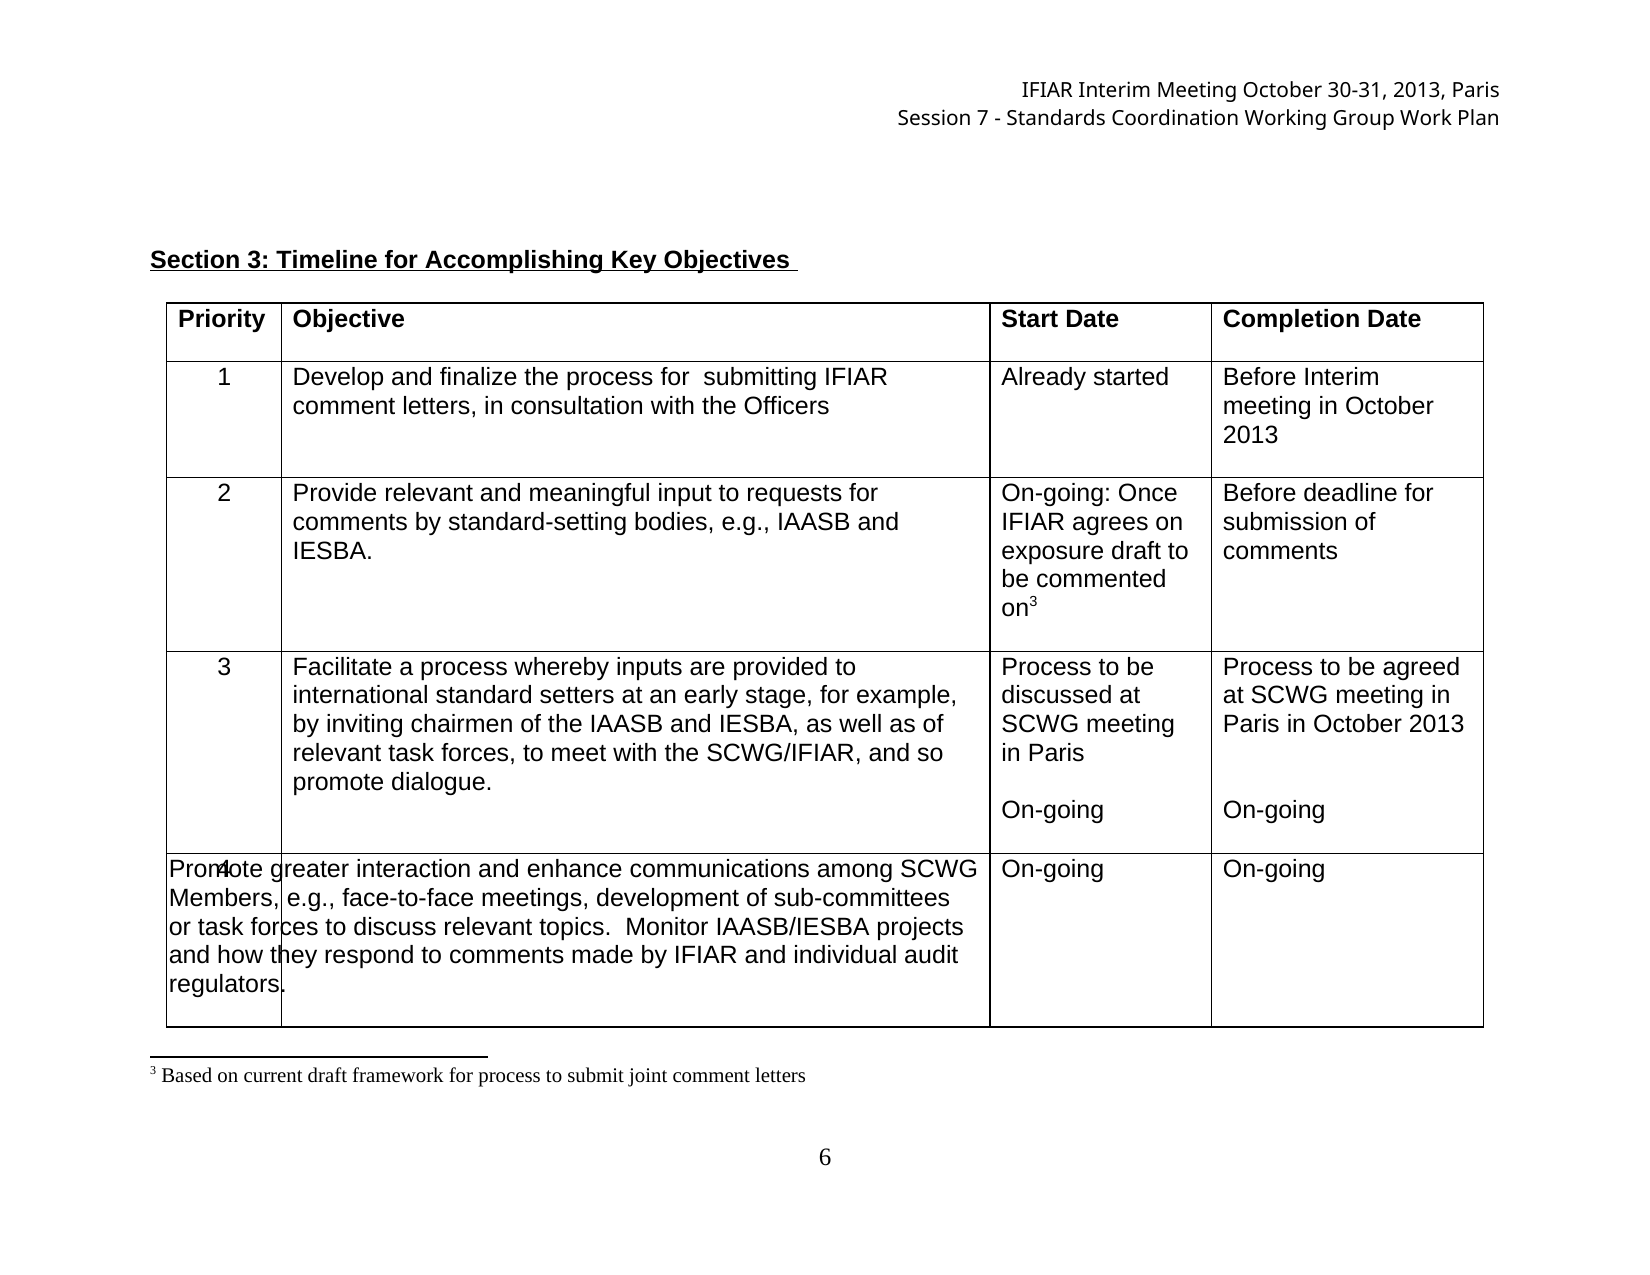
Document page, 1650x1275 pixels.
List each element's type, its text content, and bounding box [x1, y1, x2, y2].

table_cell Before Interim meeting in October 2013 [1212, 362, 1483, 477]
table_cell Process to be agreed at SCWG meeting in Paris in October 2013 On-going [1212, 652, 1483, 853]
table_cell 1 [167, 362, 281, 477]
table_cell Facilitate a process whereby inputs are provided to international standard setters at an early stage, for example, by inviting chairmen of the IAASB and IESBA, as well as of relevant task forces, to meet with the SCWG/IFIAR, and so promote dialogue. [282, 652, 989, 853]
text Section 3: Timeline for Accomplishing Key Objectives [150, 245, 1500, 274]
table_cell Before deadline for submission of comments [1212, 478, 1483, 651]
table_cell Process to be discussed at SCWG meeting in Paris On-going [991, 652, 1211, 853]
table_cell 3 [167, 652, 281, 853]
table_cell Develop and finalize the process for submitting IFIAR comment letters, in consultation with the Officers [282, 362, 989, 477]
table_header Objective [282, 304, 989, 361]
table_cell Promote greater interaction and enhance communications among SCWG Members, e.g., face-to-face meetings, development of sub-committees or task forces to discuss relevant topics. Monitor IAASB/IESBA projects and how they respond to comments made by IFIAR and individual audit regulators. [282, 854, 989, 1026]
table_cell Already started [991, 362, 1211, 477]
table_header Completion Date [1212, 304, 1483, 361]
table_header Priority [167, 304, 281, 361]
table_cell Provide relevant and meaningful input to requests for comments by standard-setting bodies, e.g., IAASB and IESBA. [282, 478, 989, 651]
table_cell On-going: Once IFIAR agrees on exposure draft to be commented on [991, 478, 1211, 651]
table_cell 2 [167, 478, 281, 651]
table_cell 4 [167, 854, 281, 1026]
table_cell On-going [1212, 854, 1483, 1026]
table_cell On-going [991, 854, 1211, 1026]
table_header Start Date [991, 304, 1211, 361]
